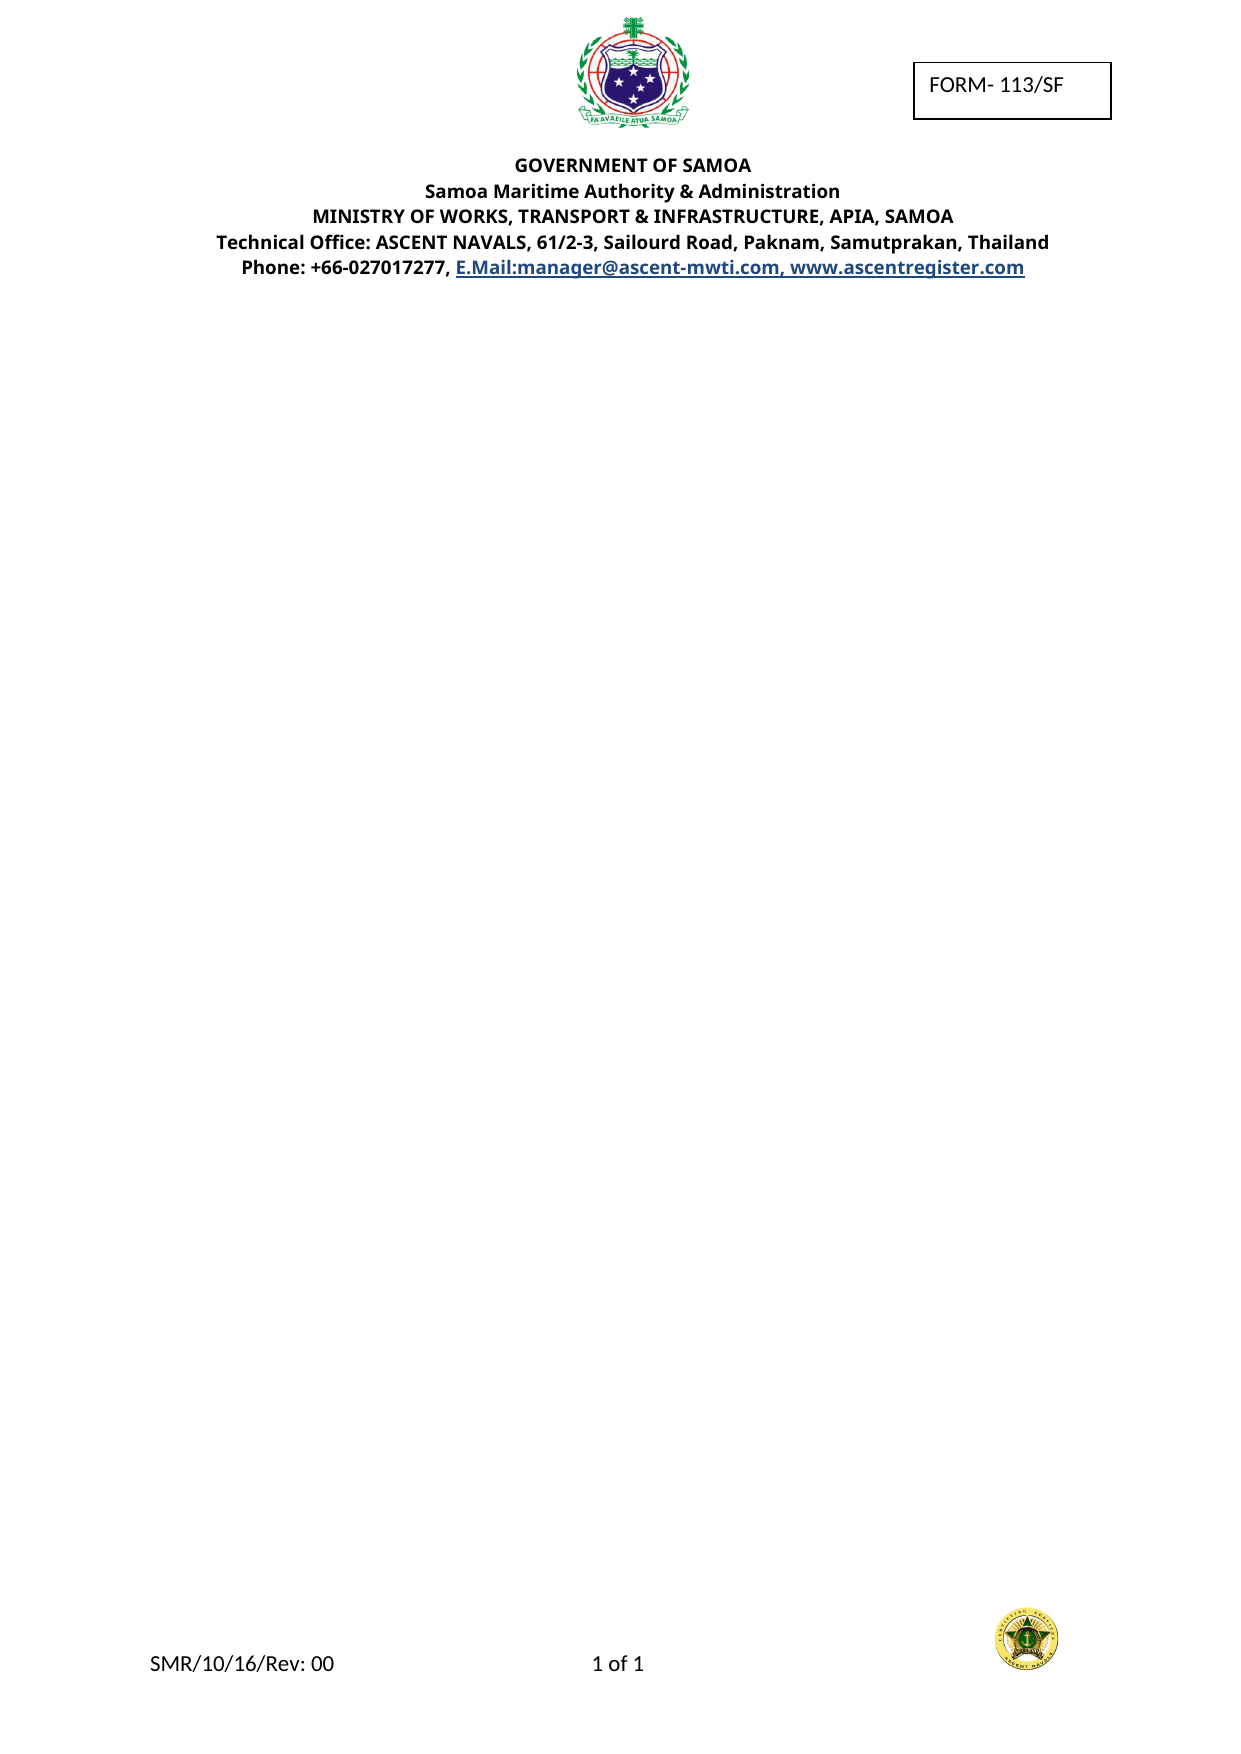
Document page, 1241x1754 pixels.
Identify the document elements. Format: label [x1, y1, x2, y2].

picture [992, 1605, 1060, 1672]
picture [576, 17, 689, 128]
